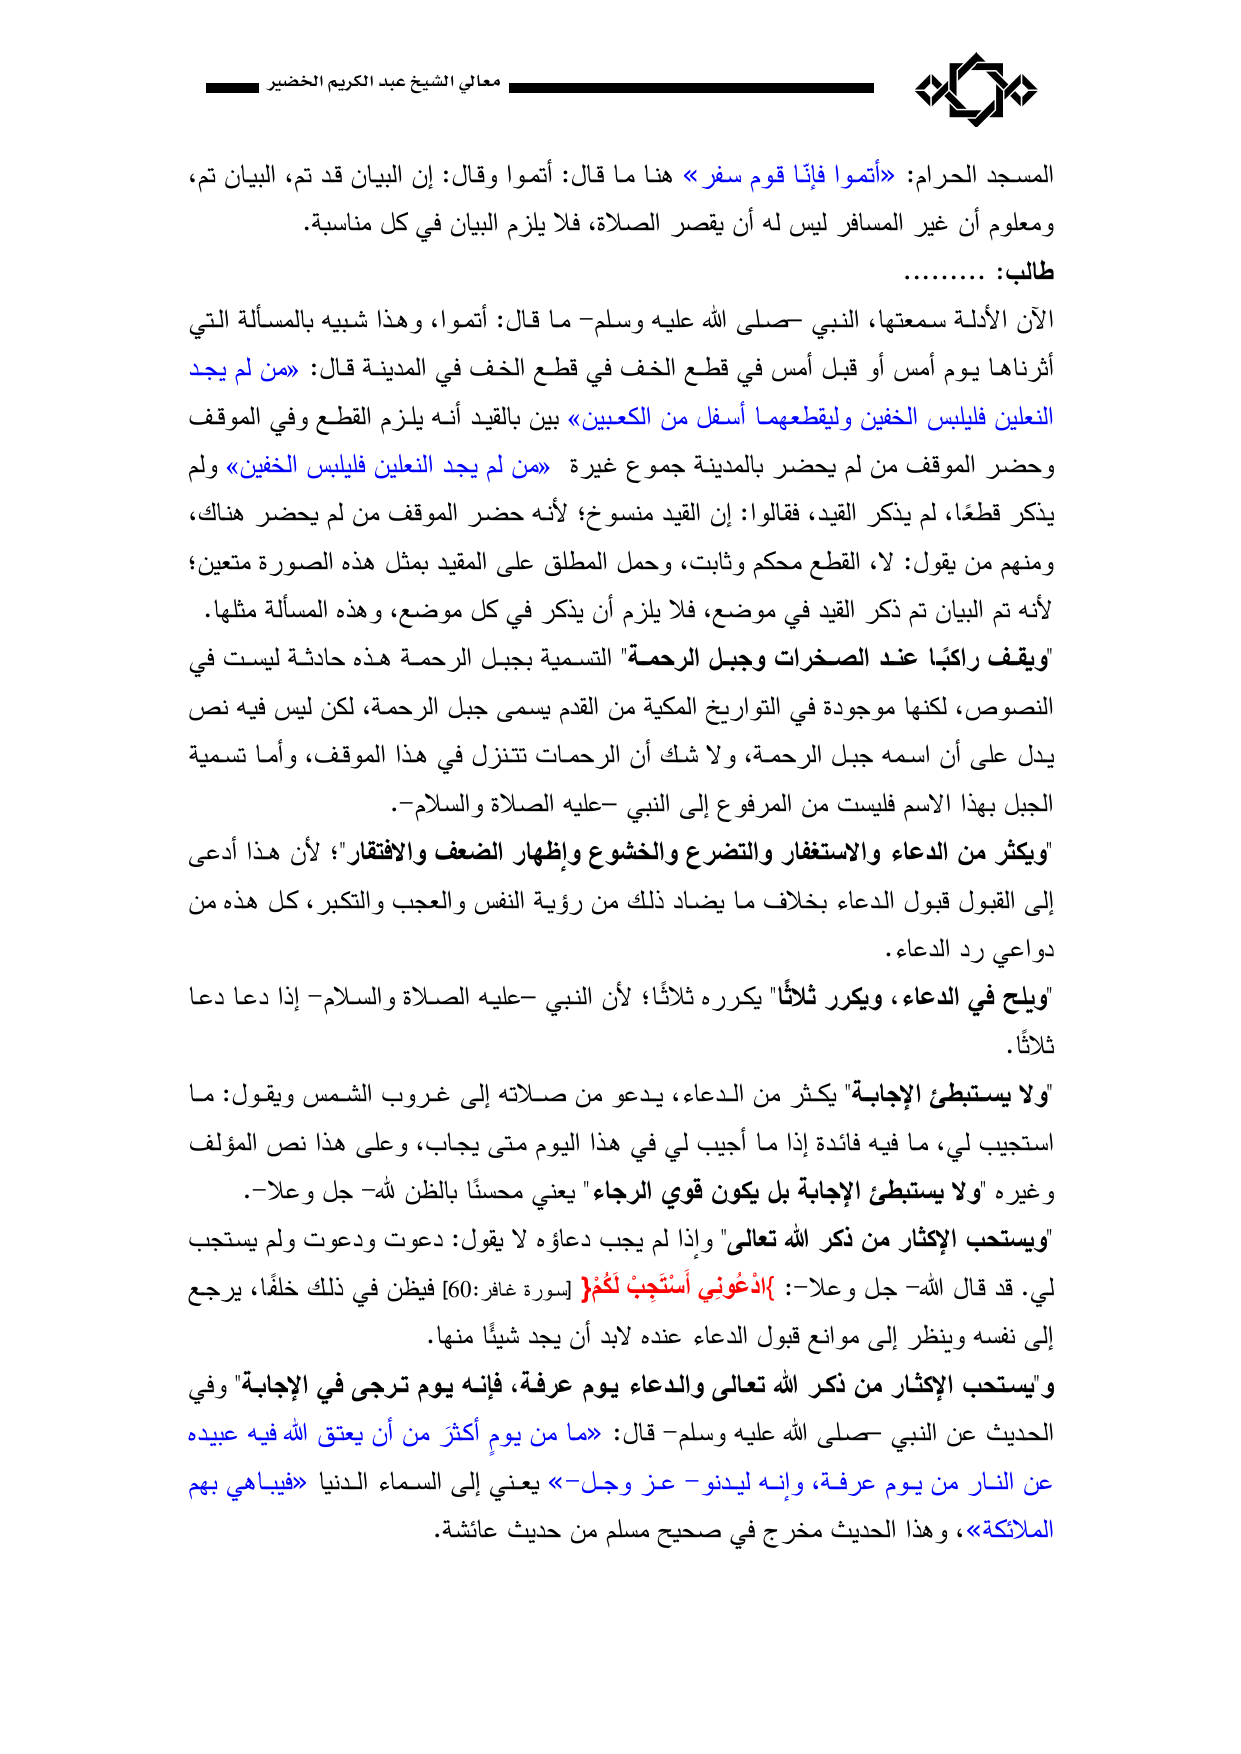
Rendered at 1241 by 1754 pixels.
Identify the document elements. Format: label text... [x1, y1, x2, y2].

text "ولا يستبطئ الإجابة" يكثر من الدعاء، يدعو من صلاته إلى غروب الشمس ويقول: ما استجيب لي، ما فيه فائدة إذا ما أجيب لي في هذا اليوم متى يجاب، وعلى هذا نص المؤلف وغيره "ولا يستبطئ الإجابة بل يكون قوي الرجاء" يعني محسنًا بالظن لله- جل وعلا-. [187, 1069, 1053, 1214]
text "ويلح في الدعاء، ويكرر ثلاثًا" يكرره ثلاثًا؛ لأن النبي –عليه الصلاة والسلام- إذا دعا دعا ثلاثًا. [187, 972, 1053, 1069]
text "ويستحب الإكثار من ذكر الله تعالى" وإذا لم يجب دعاؤه لا يقول: دعوت ودعوت ولم يستجب لي. قد قال الله- جل وعلا-: }ادْعُونِي أَسْتَجِبْ لَكُمْ{ [سورة غافر:60] فيظن في ذلك خلفًا، يرجع إلى نفسه وينظر إلى موانع قبول الدعاء عنده لابد أن يجد شيئًا منها. [187, 1214, 1053, 1360]
text و"يستحب الإكثار من ذكر الله تعالى والدعاء يوم عرفة، فإنه يوم ترجى في الإجابة" وفي الحديث عن النبي –صلى الله عليه وسلم- قال: «ما من يومٍ أكثرَ من أن يعتق الله فيه عبيده عن النار من يوم عرفة، وإنه ليدنو- عز وجل-» يعني إلى السماء الدنيا «فيباهي بهم الملائكة»، وهذا الحديث مخرج في صحيح مسلم من حديث عائشة. [187, 1360, 1053, 1553]
text طالب: ......... [187, 247, 1053, 295]
text الآن الأدلة سمعتها، النبي –صلى الله عليه وسلم- ما قال: أتموا، وهذا شبيه بالمسألة التي أثرناها يوم أمس أو قبل أمس في قطع الخف في قطع الخف في المدينة قال: «من لم يجد النعلين فليلبس الخفين وليقطعهما أسفل من الكعبين» بين بالقيد أنه يلزم القطع وفي الموقف وحضر الموقف من لم يحضر بالمدينة جموع غيرة «من لم يجد النعلين فليلبس الخفين» ولم يذكر قطعًا، لم يذكر القيد، فقالوا: إن القيد منسوخ؛ لأنه حضر الموقف من لم يحضر هناك، ومنهم من يقول: لا، القطع محكم وثابت، وحمل المطلق على المقيد بمثل هذه الصورة متعين؛ لأنه تم البيان تم ذكر القيد في موضع، فلا يلزم أن يذكر في كل موضع، وهذه المسألة مثلها. [187, 295, 1053, 633]
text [187, 150, 1053, 247]
text "ويكثر من الدعاء والاستغفار والتضرع والخشوع وإظهار الضعف والافتقار"؛ لأن هذا أدعى إلى القبول قبول الدعاء بخلاف ما يضاد ذلك من رؤية النفس والعجب والتكبر، كل هذه من دواعي رد الدعاء. [187, 827, 1053, 972]
text "ويقف راكبًا عند الصخرات وجبل الرحمة" التسمية بجبل الرحمة هذه حادثة ليست في النصوص، لكنها موجودة في التواريخ المكية من القدم يسمى جبل الرحمة، لكن ليس فيه نص يدل على أن اسمه جبل الرحمة، ولا شك أن الرحمات تتنزل في هذا الموقف، وأما تسمية الجبل بهذا الاسم فليست من المرفوع إلى النبي –عليه الصلاة والسلام-. [187, 633, 1053, 827]
